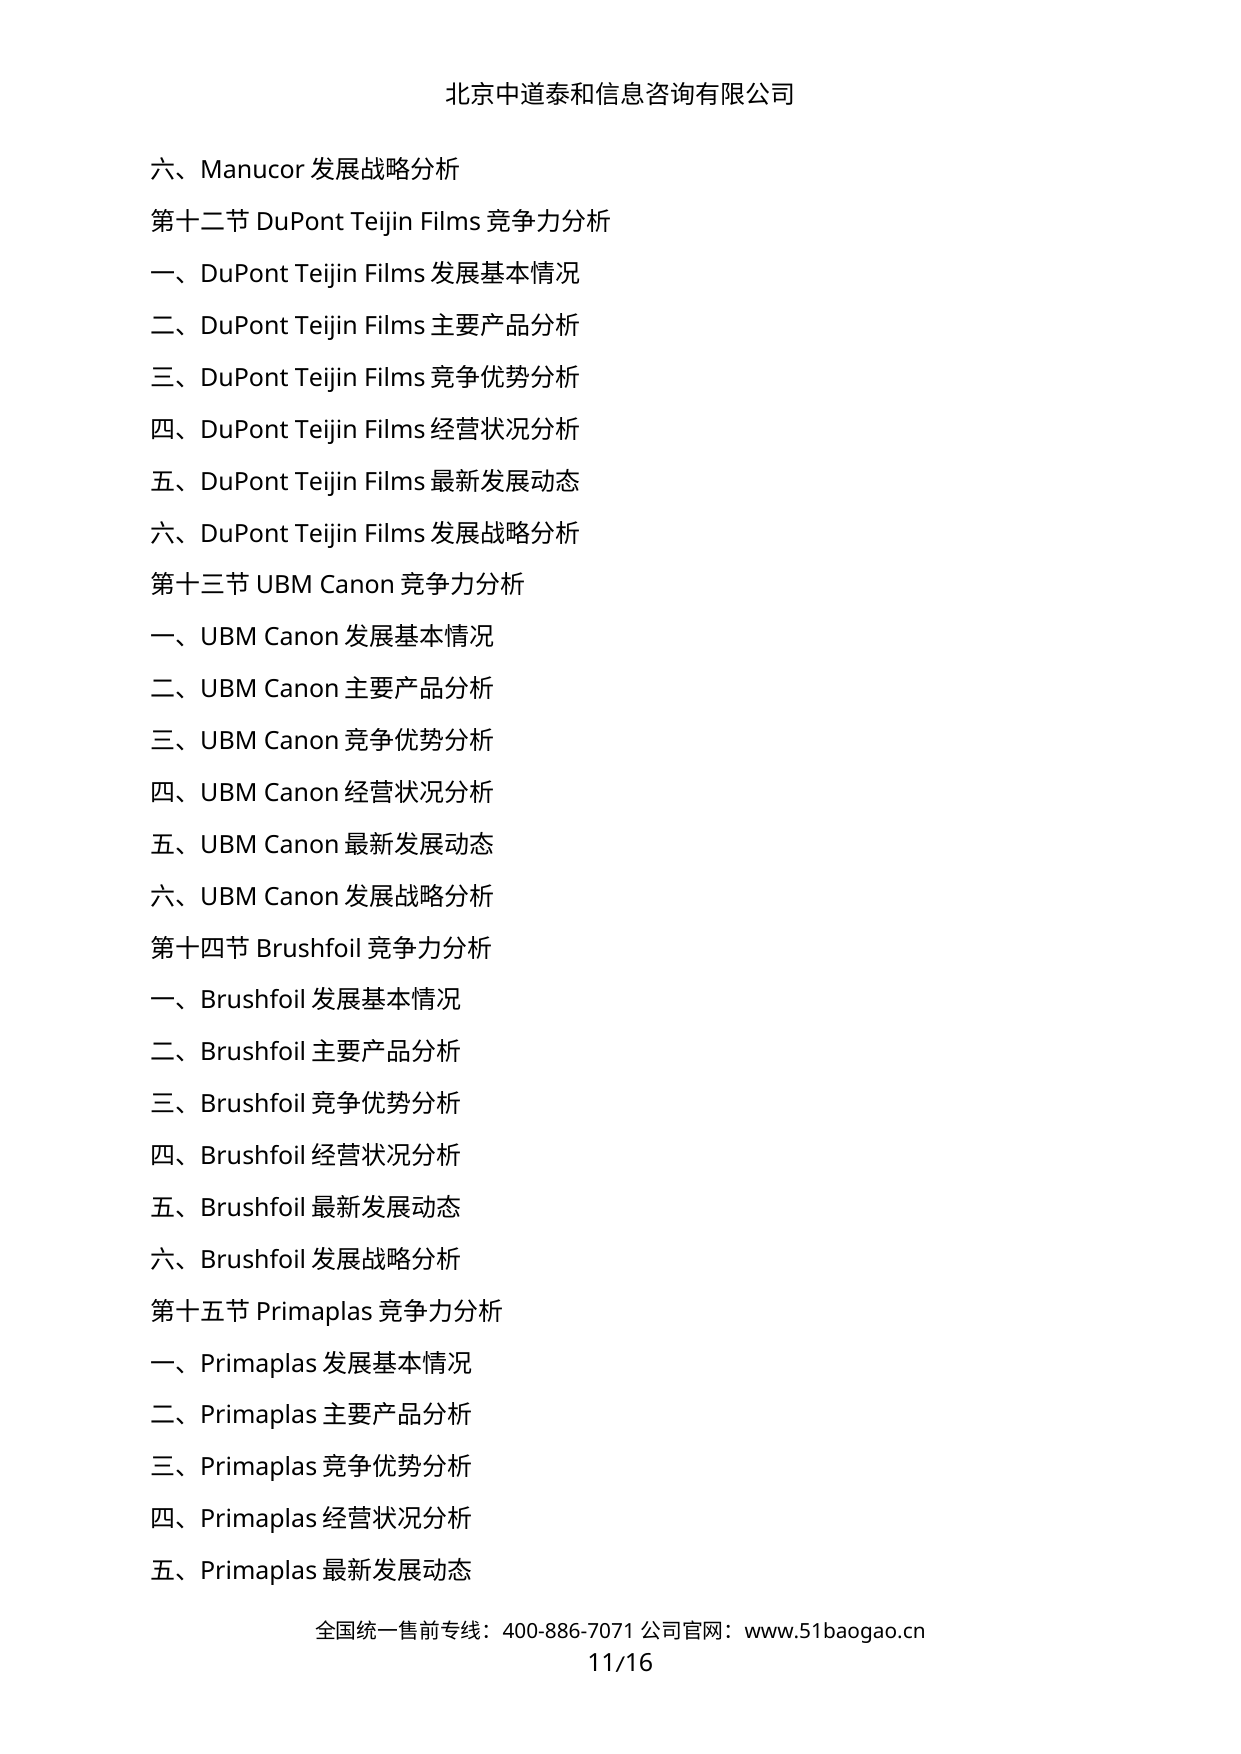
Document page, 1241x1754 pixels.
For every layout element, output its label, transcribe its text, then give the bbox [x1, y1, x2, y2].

text 三、Brushfoil竞争优势分析 [150, 1084, 1090, 1120]
text 五、Primaplas最新发展动态 [150, 1551, 1090, 1587]
text 六、DuPont Teijin Films发展战略分析 [150, 513, 1090, 549]
text 五、UBM Canon最新发展动态 [150, 824, 1090, 861]
text 三、DuPont Teijin Films竞争优势分析 [150, 357, 1090, 394]
text 二、DuPont Teijin Films主要产品分析 [150, 306, 1090, 342]
text 六、UBM Canon发展战略分析 [150, 876, 1090, 912]
text 五、DuPont Teijin Films最新发展动态 [150, 461, 1090, 497]
text 二、Primaplas主要产品分析 [150, 1395, 1090, 1431]
text 一、DuPont Teijin Films发展基本情况 [150, 254, 1090, 290]
text 第十二节 DuPont Teijin Films竞争力分析 [150, 202, 1090, 238]
text 一、Primaplas发展基本情况 [150, 1343, 1090, 1379]
text 二、UBM Canon主要产品分析 [150, 669, 1090, 705]
text 四、Brushfoil经营状况分析 [150, 1136, 1090, 1172]
text 三、UBM Canon竞争优势分析 [150, 721, 1090, 757]
text 四、UBM Canon经营状况分析 [150, 772, 1090, 809]
text 第十三节 UBM Canon竞争力分析 [150, 565, 1090, 601]
text 二、Brushfoil主要产品分析 [150, 1032, 1090, 1068]
text 第十五节 Primaplas竞争力分析 [150, 1291, 1090, 1327]
text 四、Primaplas经营状况分析 [150, 1499, 1090, 1535]
text 四、DuPont Teijin Films经营状况分析 [150, 409, 1090, 446]
text 第十四节 Brushfoil竞争力分析 [150, 928, 1090, 964]
text 一、Brushfoil发展基本情况 [150, 980, 1090, 1016]
text 三、Primaplas竞争优势分析 [150, 1447, 1090, 1483]
text 一、UBM Canon发展基本情况 [150, 617, 1090, 653]
text 五、Brushfoil最新发展动态 [150, 1187, 1090, 1224]
text 六、Manucor发展战略分析 [150, 150, 1090, 186]
text 六、Brushfoil发展战略分析 [150, 1239, 1090, 1276]
